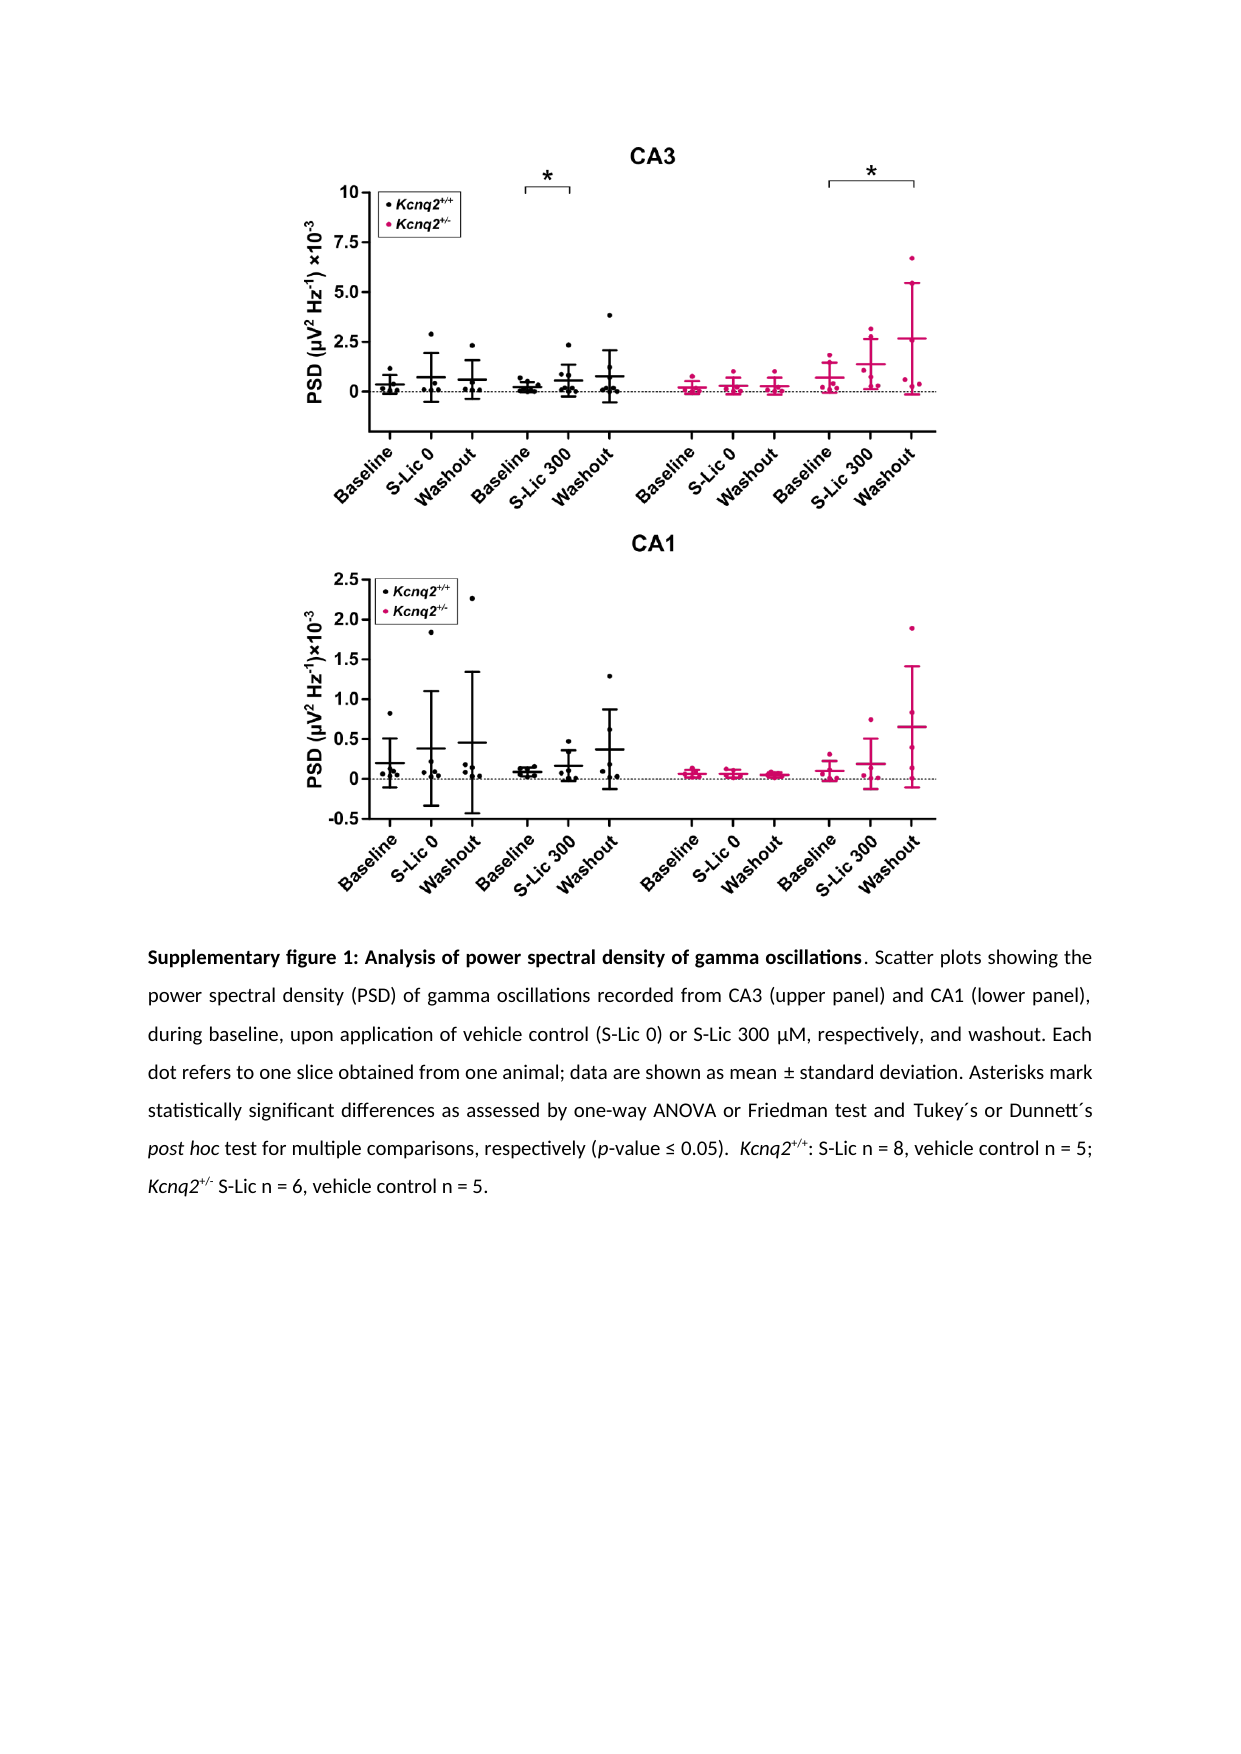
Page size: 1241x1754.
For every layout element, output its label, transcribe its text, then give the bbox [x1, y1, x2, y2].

list Supplementary figure 1: Analysis of power spectral density of gamma oscillations. Scatter plots showing the power spectral density (PSD) of gamma oscillations recorded from CA3 (upper panel) and CA1 (lower panel), during baseline, upon application of vehicle control (S-Lic 0) or S-Lic 300 µM, respectively, and washout. Each dot refers to one slice obtained from one animal; data are shown as mean ± standard deviation. Asterisks mark statistically significant differences as assessed by one-way ANOVA or Friedman test and Tukey´s or Dunnett´s post hoc test for multiple comparisons, respectively (p-value ≤ 0.05). Kcnq2+/+: S-Lic n = 8, vehicle control n = 5; Kcnq2+/- S-Lic n = 6, vehicle control n = 5. [148, 944, 1093, 1199]
picture [304, 147, 937, 898]
